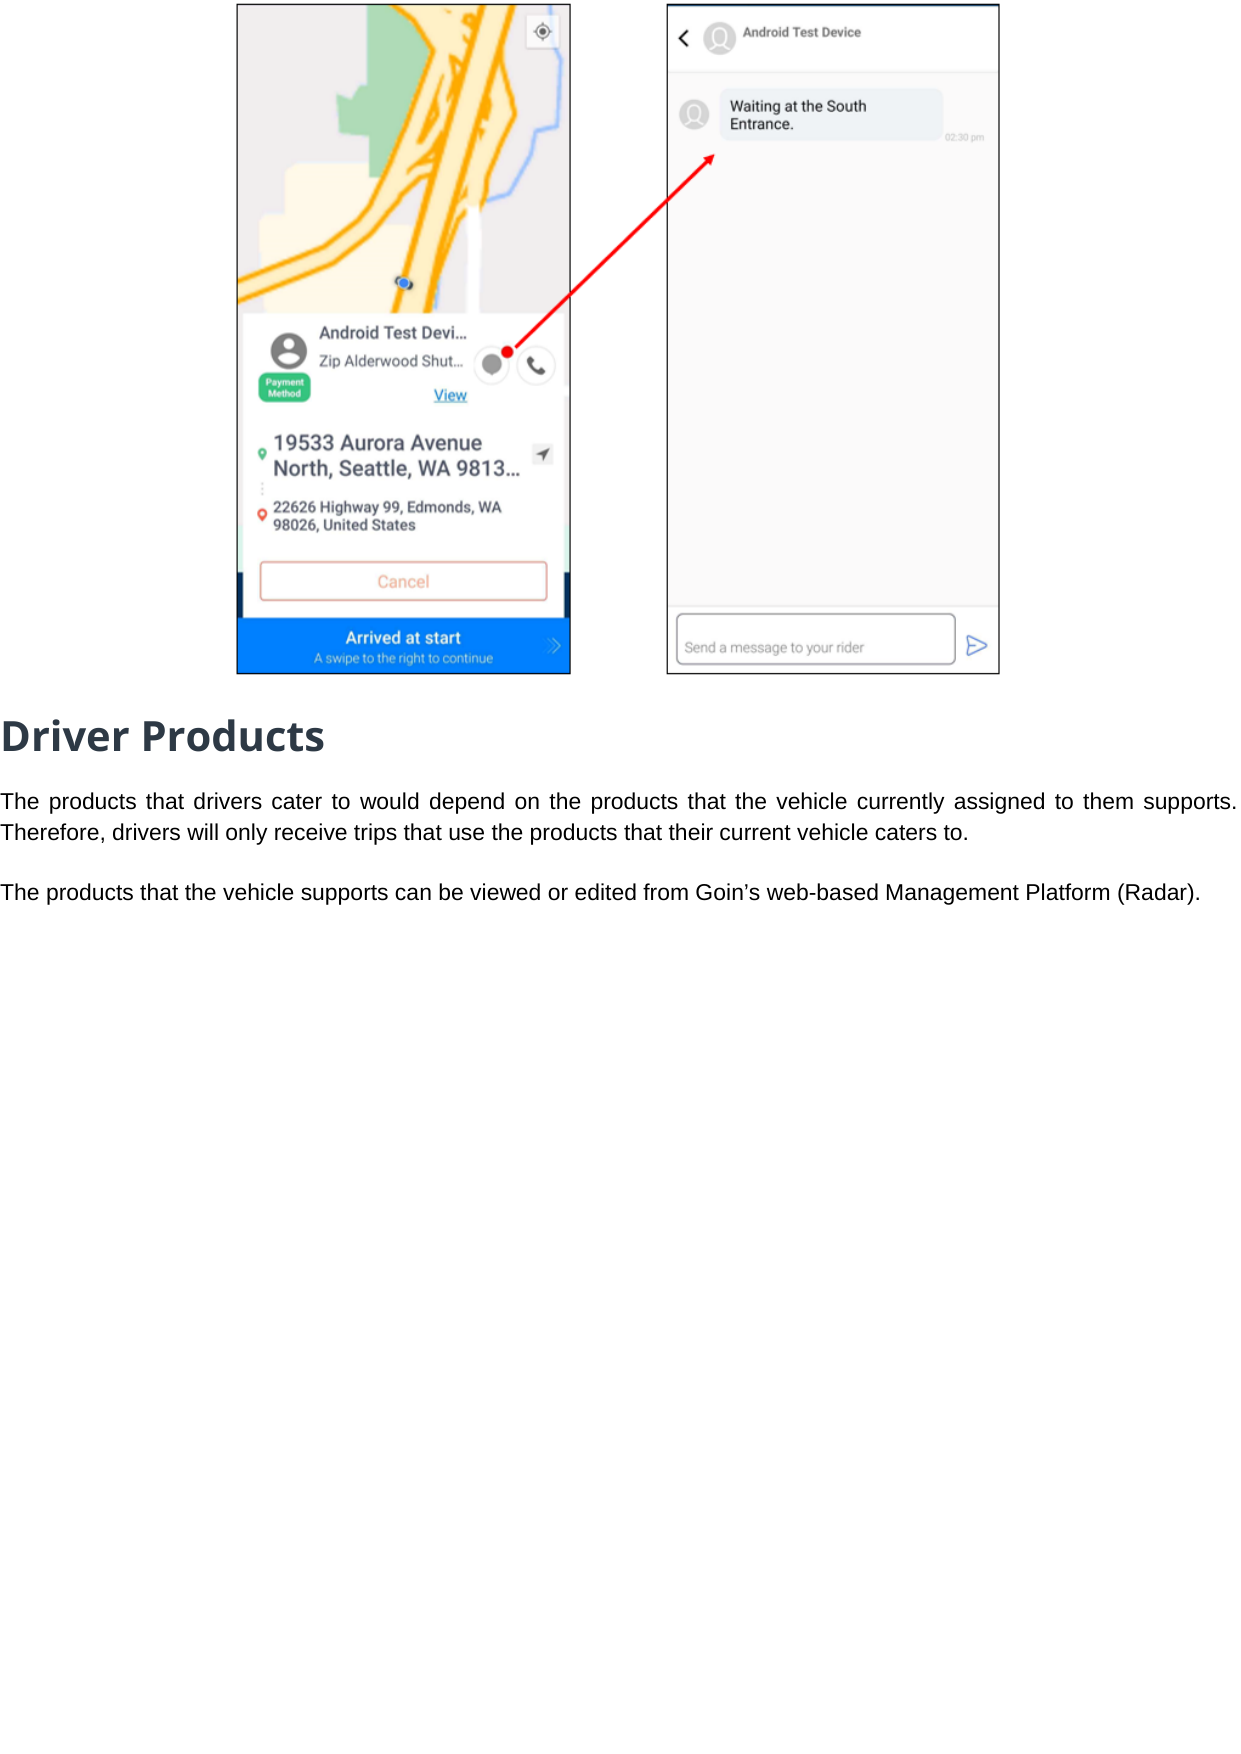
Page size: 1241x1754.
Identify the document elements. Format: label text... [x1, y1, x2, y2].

text The products that the vehicle supports can be viewed or edited from Goin’s web-based Management Platform (Radar). [0, 879, 1240, 905]
picture [233, 0, 1007, 678]
subtitle Driver Products [0, 707, 1240, 763]
text The products that drivers cater to would depend on the products that the vehicle currently assigned to them supports. Therefore, drivers will only receive trips that use the products that their current vehicle caters to. [0, 788, 1240, 845]
